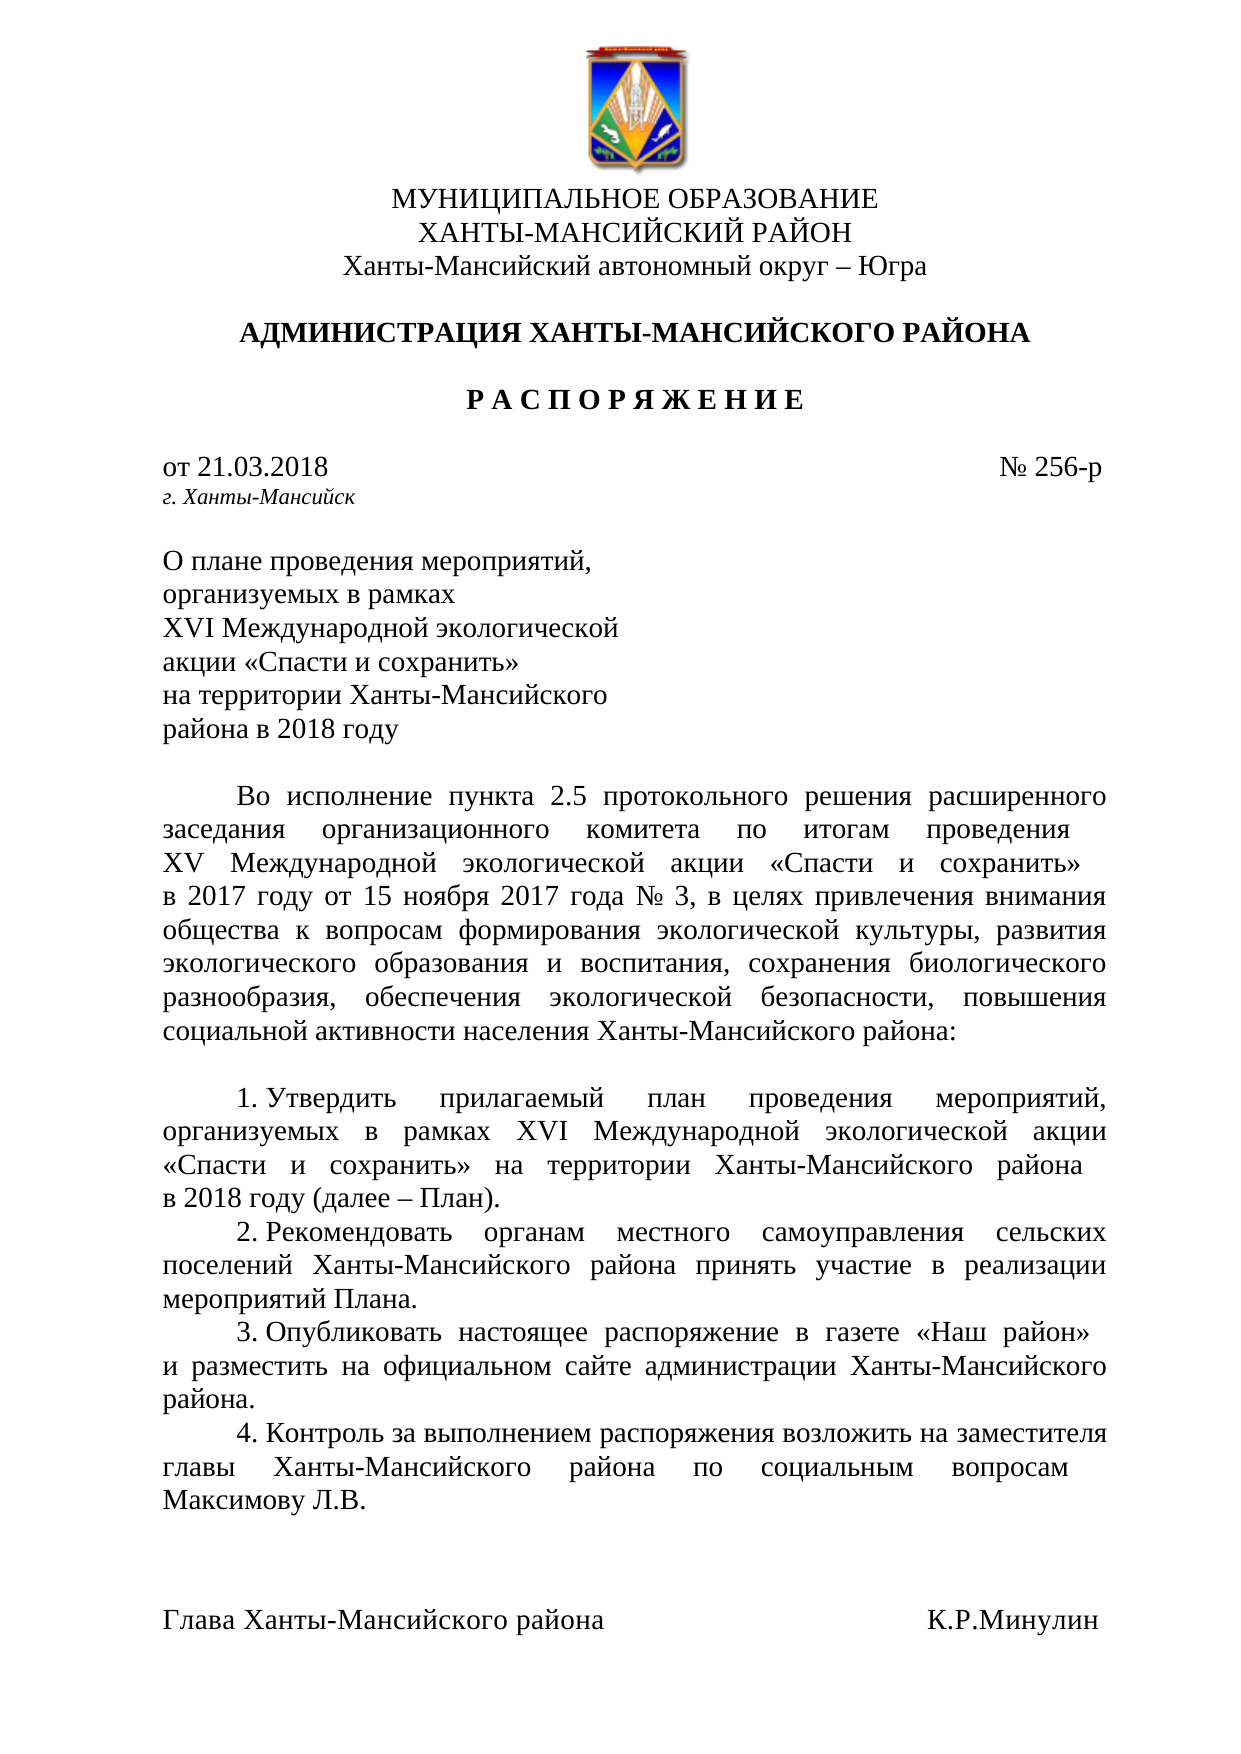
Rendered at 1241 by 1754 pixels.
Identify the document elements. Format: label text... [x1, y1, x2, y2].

list Контроль за выполнением распоряжения возложить на заместителя главы Ханты-Мансийского района по социальным вопросам Максимову Л.В. [162, 1415, 1107, 1516]
text Во исполнение пункта 2.5 протокольного решения расширенного заседания организационного комитета по итогам проведения XV Международной экологической акции «Спасти и сохранить» в 2017 году от 15 ноября 2017 года № 3, в целях привлечения внимания общества к вопросам формирования экологической культуры, развития экологического образования и воспитания, сохранения биологического разнообразия, обеспечения экологической безопасности, повышения социальной активности населения Ханты-Мансийского района: [162, 778, 1107, 1046]
text Р А С П О Р Я Ж Е Н И Е [162, 382, 1107, 416]
text района в 2018 году [162, 711, 1107, 744]
text АДМИНИСТРАЦИЯ ХАНТЫ-МАНСИЙСКОГО РАЙОНА [162, 315, 1107, 349]
text XVI Международной экологической [162, 610, 1107, 644]
text акции «Спасти и сохранить» [162, 644, 1107, 677]
text О плане проведения мероприятий, [162, 543, 1107, 577]
list Опубликовать настоящее распоряжение в газете «Наш район» и разместить на официальном сайте администрации Ханты-Мансийского района. [162, 1314, 1107, 1415]
text от 21.03.2018 № 256-р [162, 449, 1107, 483]
text ХАНТЫ-МАНСИЙСКИЙ РАЙОН [162, 215, 1107, 248]
list Утвердить прилагаемый план проведения мероприятий, организуемых в рамках XVI Международной экологической акции «Спасти и сохранить» на территории Ханты-Мансийского района в 2018 году (далее – План). [162, 1080, 1107, 1214]
text МУНИЦИПАЛЬНОЕ ОБРАЗОВАНИЕ [162, 181, 1107, 215]
text Ханты-Мансийский автономный округ – Югра [162, 248, 1107, 282]
list Рекомендовать органам местного самоуправления сельских поселений Ханты-Мансийского района принять участие в реализации мероприятий Плана. [162, 1214, 1107, 1314]
text организуемых в рамках [162, 577, 1107, 610]
text г. Ханты-Мансийск [162, 483, 1107, 509]
text на территории Ханты-Мансийского [162, 677, 1107, 711]
text Глава Ханты-Мансийского района К.Р.Минулин [162, 1602, 1107, 1636]
picture [585, 46, 690, 176]
